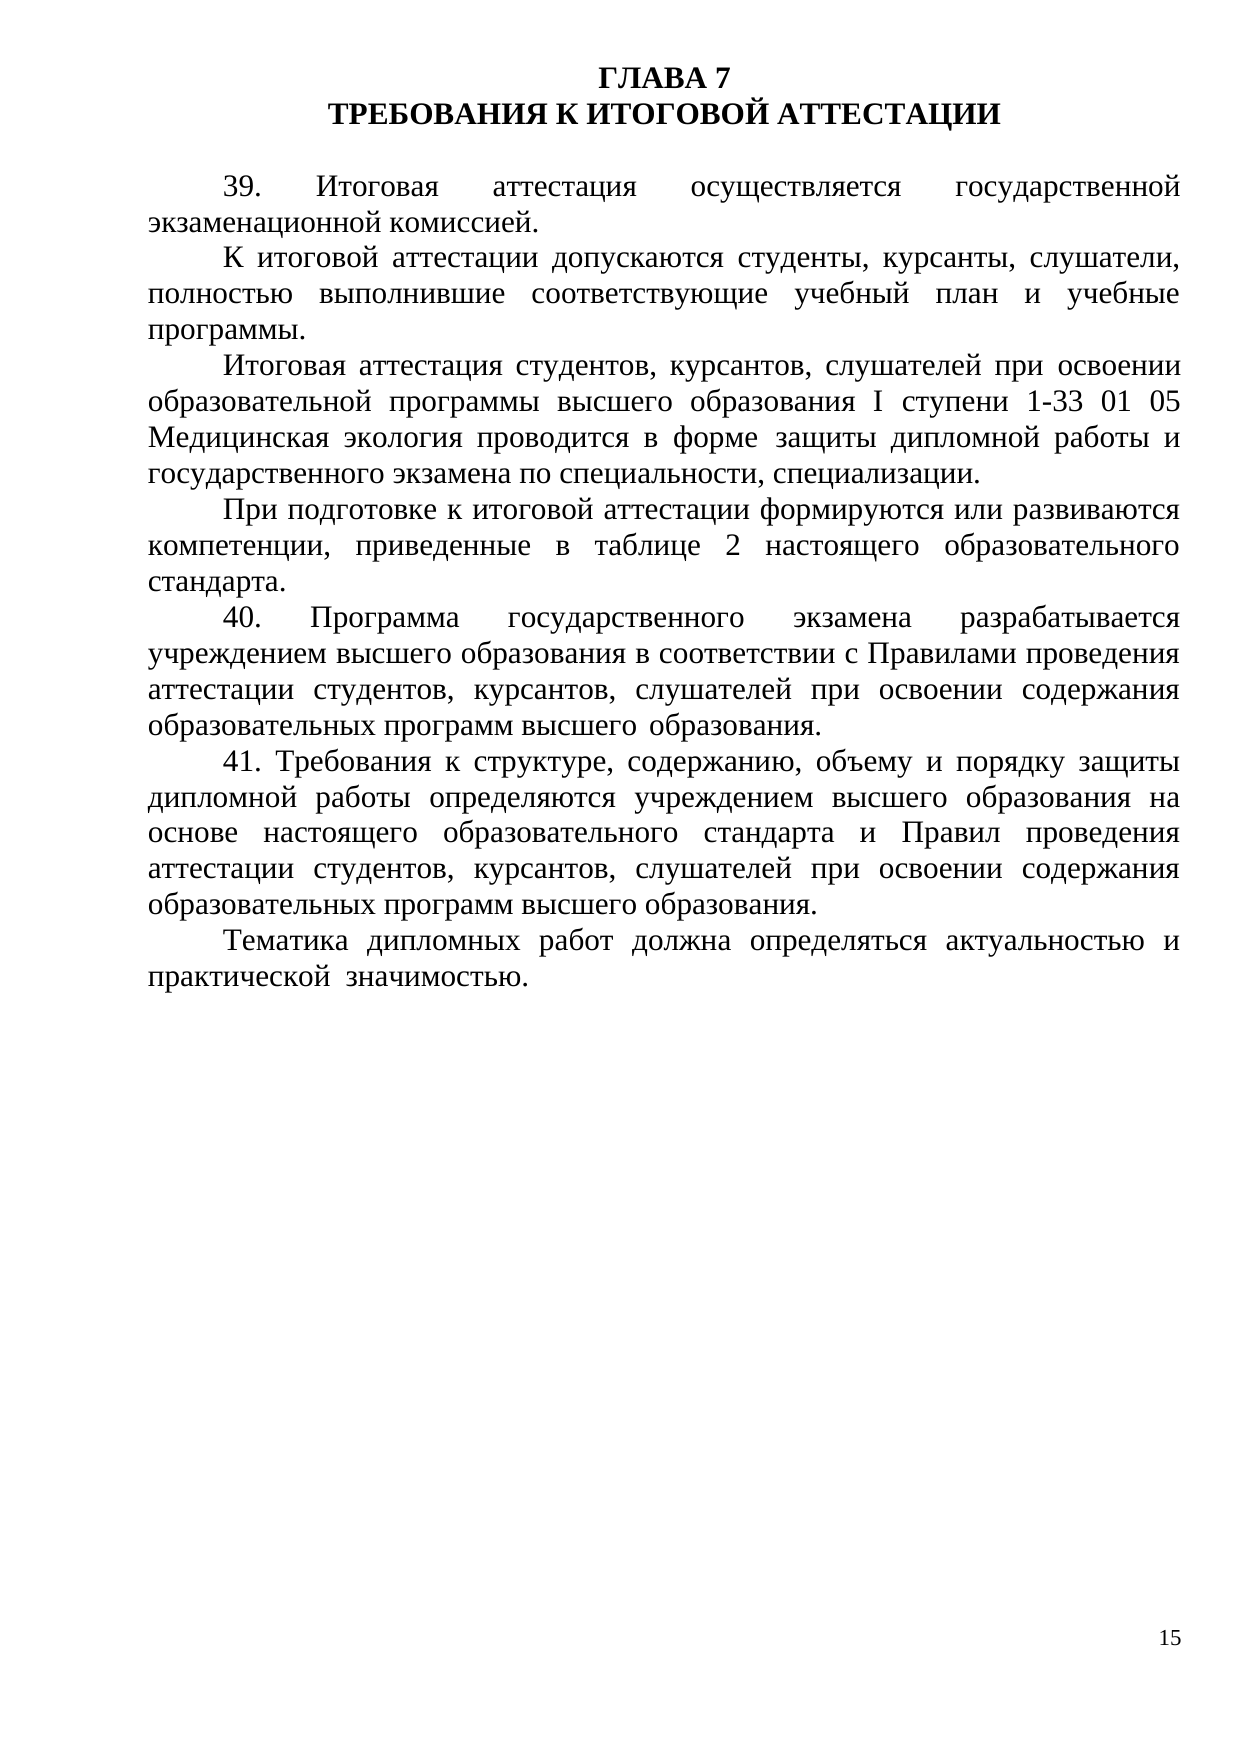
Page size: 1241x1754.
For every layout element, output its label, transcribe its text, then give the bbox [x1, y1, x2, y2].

text К итоговой аттестации допускаются студенты, курсанты, слушатели, полностью выполнившие соответствующие учебный план и учебные программы. [148, 239, 1181, 347]
text При подготовке к итоговой аттестации формируются или развиваются компетенции, приведенные в таблице 2 настоящего образовательного стандарта. [148, 490, 1181, 598]
text Итоговая аттестация студентов, курсантов, слушателей при освоении образовательной программы высшего образования I ступени 1-33 01 05 Медицинская экология проводится в форме защиты дипломной работы и государственного экзамена по специальности, специализации. [148, 347, 1181, 490]
text 40. Программа государственного экзамена разрабатывается учреждением высшего образования в соответствии с Правилами проведения аттестации студентов, курсантов, слушателей при освоении содержания образовательных программ высшего образования. [148, 598, 1181, 742]
text ГЛАВА 7 [148, 59, 1181, 95]
text 39. Итоговая аттестация осуществляется государственной экзаменационной комиссией. [148, 167, 1181, 239]
text 41. Требования к структуре, содержанию, объему и порядку защиты дипломной работы определяются учреждением высшего образования на основе настоящего образовательного стандарта и Правил проведения аттестации студентов, курсантов, слушателей при освоении содержания образовательных программ высшего образования. [148, 742, 1181, 922]
text ТРЕБОВАНИЯ К ИТОГОВОЙ АТТЕСТАЦИИ [148, 95, 1181, 131]
text Тематика дипломных работ должна определяться актуальностью и практической значимостью. [148, 922, 1181, 993]
